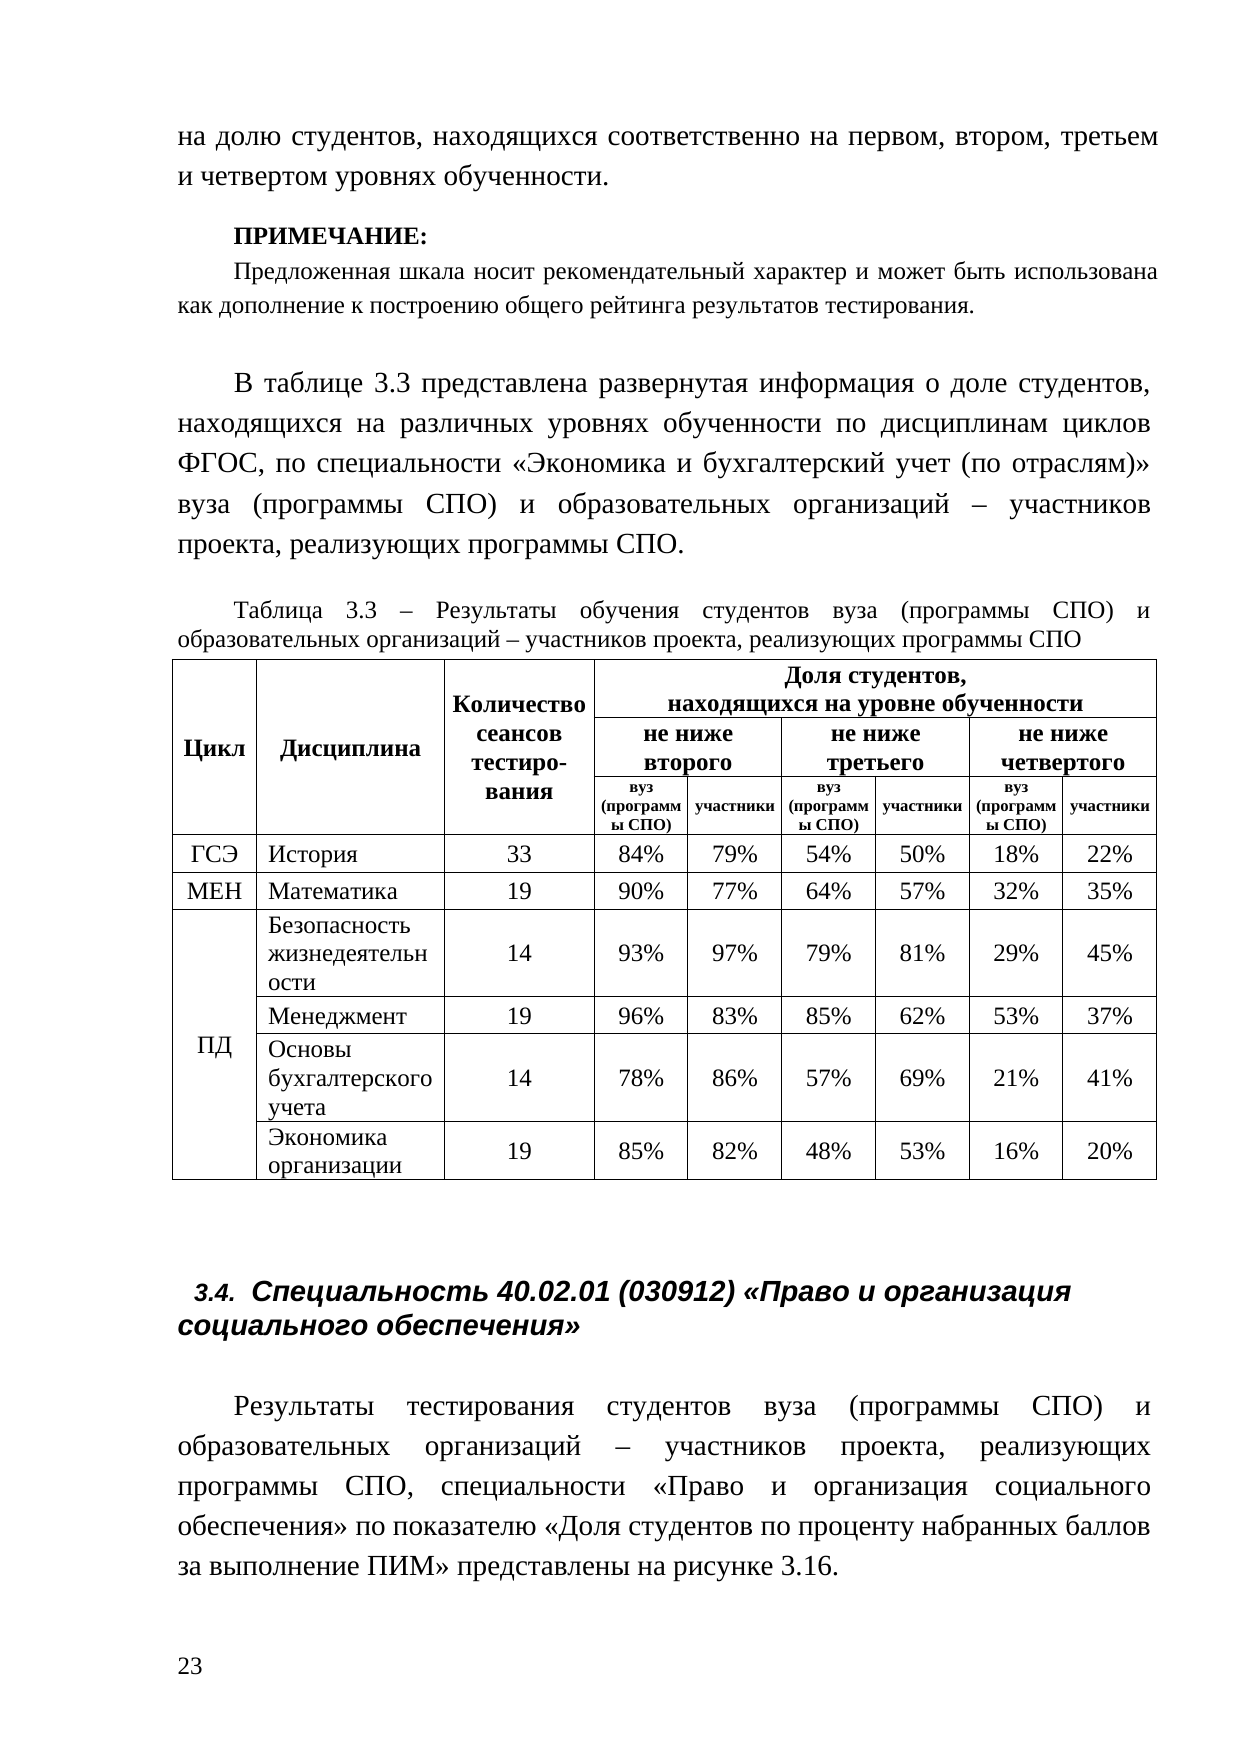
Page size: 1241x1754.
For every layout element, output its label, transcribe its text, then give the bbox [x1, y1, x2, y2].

text Специальность 40.02.01 (030912) «Право и организация социального обеспечения» [177, 1274, 1152, 1341]
table_header Цикл [173, 660, 256, 834]
table_cell 85% [595, 1122, 687, 1179]
table_cell 79% [688, 835, 781, 872]
text Таблица 3.3 – Результаты обучения студентов вуза (программы СПО) и образовательных организаций – участников проекта, реализующих программы СПО [177, 595, 1152, 652]
table_cell 57% [876, 873, 969, 909]
table_cell 19 [445, 997, 594, 1033]
table_cell 19 [445, 1122, 594, 1179]
table_cell 78% [595, 1034, 687, 1121]
table_cell 21% [970, 1034, 1062, 1121]
table_header Доля студентов, находящихся на уровне обученности [595, 660, 1156, 717]
table_cell 83% [688, 997, 781, 1033]
table_cell Основы бухгалтерского учета [257, 1034, 444, 1121]
table_cell Безопасность жизнедеятельности [257, 910, 444, 996]
table_cell 35% [1063, 873, 1156, 909]
table_cell 29% [970, 910, 1062, 996]
table_cell МЕН [173, 873, 256, 909]
table_cell вуз (программы СПО) [970, 777, 1062, 834]
table_cell ГСЭ [173, 835, 256, 872]
table_cell не ниже третьего [782, 718, 969, 776]
table_cell 82% [688, 1122, 781, 1179]
table_cell участники [688, 777, 781, 834]
table_cell вуз (программы СПО) [782, 777, 875, 834]
table_cell 33 [445, 835, 594, 872]
table_cell 81% [876, 910, 969, 996]
table_cell 97% [688, 910, 781, 996]
text ПРИМЕЧАНИЕ: [177, 221, 1159, 250]
table_cell 20% [1063, 1122, 1156, 1179]
table_cell 84% [595, 835, 687, 872]
table_cell 57% [782, 1034, 875, 1121]
table_cell Менеджмент [257, 997, 444, 1033]
table_cell 93% [595, 910, 687, 996]
table_cell Математика [257, 873, 444, 909]
table_cell 45% [1063, 910, 1156, 996]
table_header Количество сеансов тестиро-вания [445, 660, 594, 834]
table_cell 16% [970, 1122, 1062, 1179]
table_cell 86% [688, 1034, 781, 1121]
table_cell 18% [970, 835, 1062, 872]
table_cell 90% [595, 873, 687, 909]
table_cell 85% [782, 997, 875, 1033]
table_cell 37% [1063, 997, 1156, 1033]
table_cell 48% [782, 1122, 875, 1179]
table_cell 79% [782, 910, 875, 996]
table_cell 53% [876, 1122, 969, 1179]
table_cell 32% [970, 873, 1062, 909]
table_cell 19 [445, 873, 594, 909]
table_cell 64% [782, 873, 875, 909]
table_cell участники [876, 777, 969, 834]
table_cell 50% [876, 835, 969, 872]
table_cell вуз (программы СПО) [595, 777, 687, 834]
table_cell участники [1063, 777, 1156, 834]
table_cell 62% [876, 997, 969, 1033]
text Результаты тестирования студентов вуза (программы СПО) и образовательных организаций – участников проекта, реализующих программы СПО, специальности «Право и организация социального обеспечения» по показателю «Доля студентов по проценту набранных баллов за выполнение ПИМ» представлены на рисунке 3.16. [177, 1388, 1152, 1582]
table_cell 14 [445, 1034, 594, 1121]
table_header Дисциплина [257, 660, 444, 834]
table_cell 96% [595, 997, 687, 1033]
table_cell 69% [876, 1034, 969, 1121]
table_cell История [257, 835, 444, 872]
table_cell 53% [970, 997, 1062, 1033]
table_cell 41% [1063, 1034, 1156, 1121]
table_cell 77% [688, 873, 781, 909]
table_cell 22% [1063, 835, 1156, 872]
text Предложенная шкала носит рекомендательный характер и может быть использована как дополнение к построению общего рейтинга результатов тестирования. [177, 256, 1159, 319]
text В таблице 3.3 представлена развернутая информация о доле студентов, находящихся на различных уровнях обученности по дисциплинам циклов ФГОС, по специальности «Экономика и бухгалтерский учет (по отраслям)» вуза (программы СПО) и образовательных организаций – участников проекта, реализующих программы СПО. [177, 365, 1152, 559]
table_cell 54% [782, 835, 875, 872]
table_cell Экономика организации [257, 1122, 444, 1179]
table_cell не ниже второго [595, 718, 781, 776]
table_cell не ниже четвертого [970, 718, 1156, 776]
table_cell 14 [445, 910, 594, 996]
table_cell ПД [173, 910, 256, 1179]
